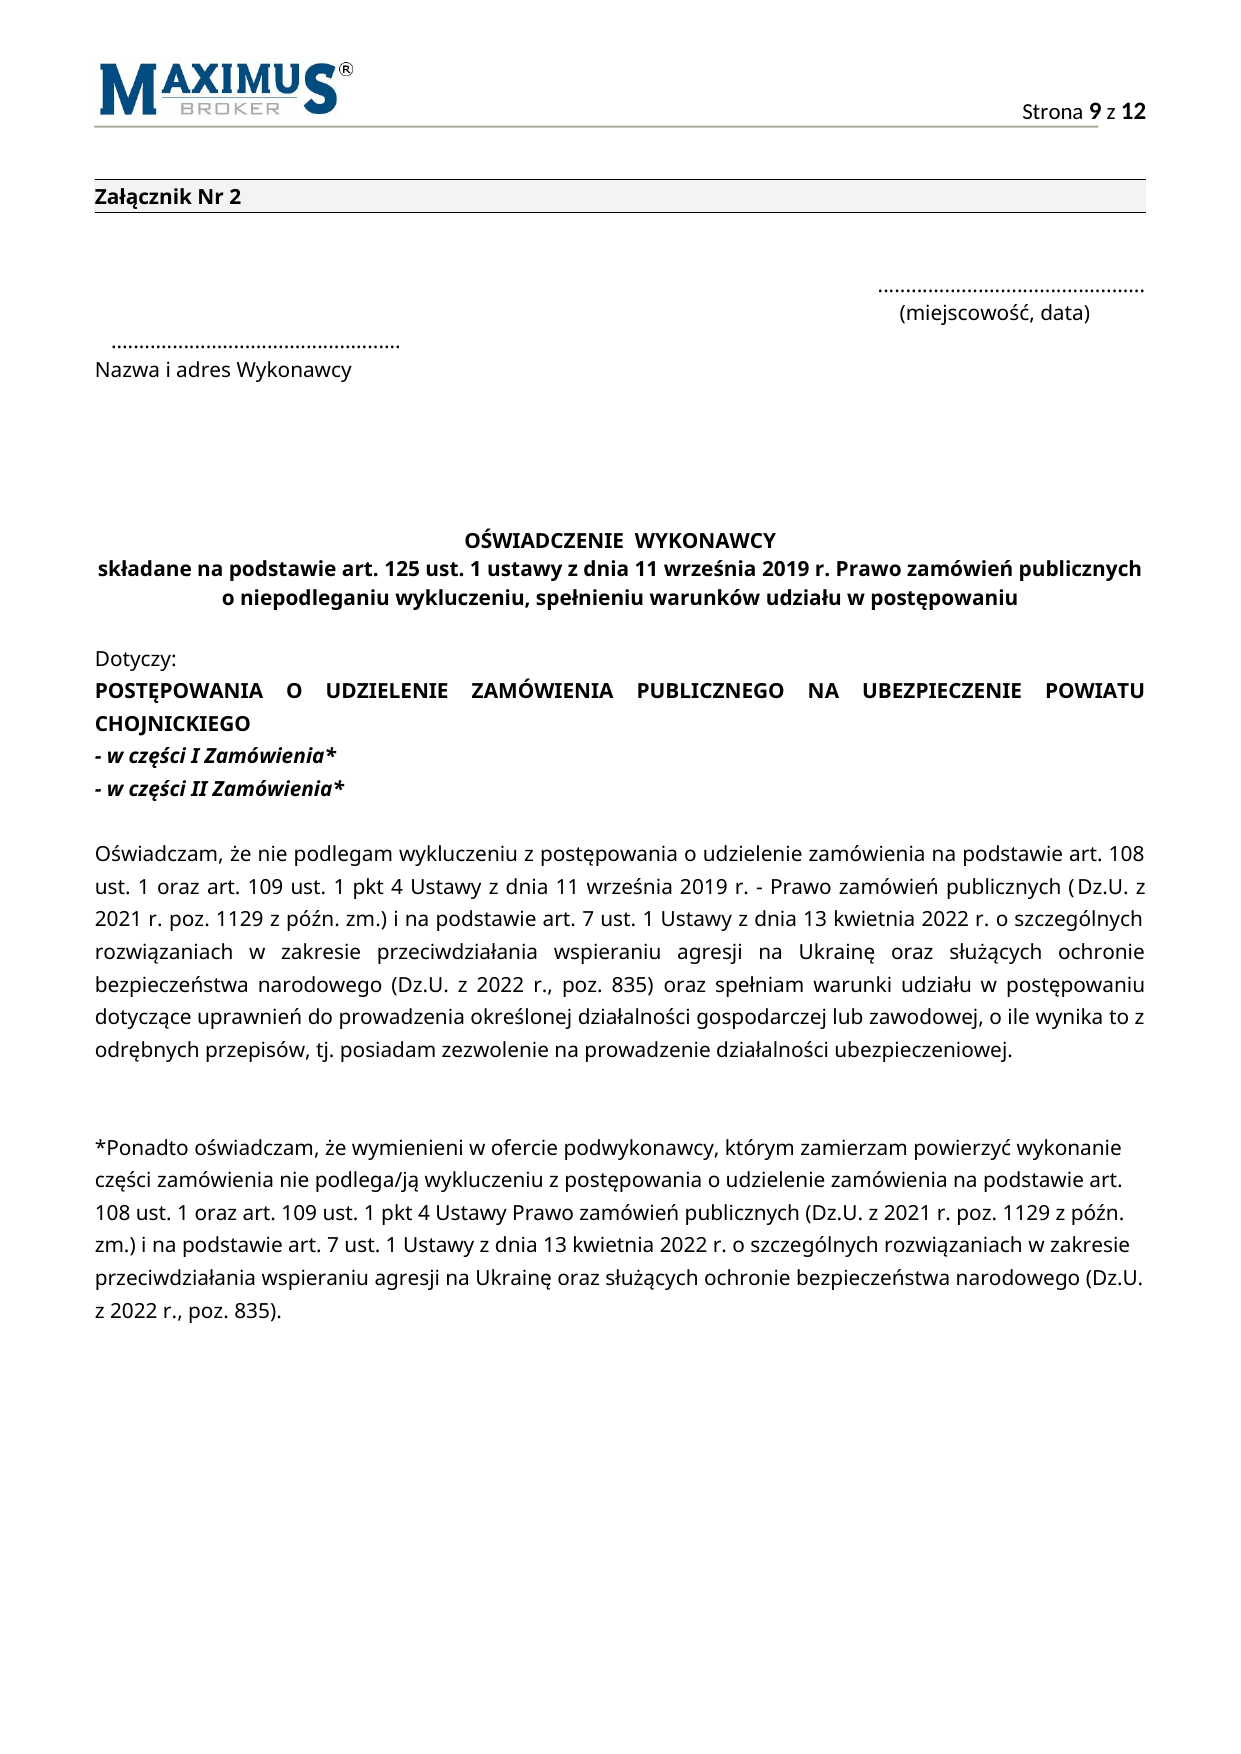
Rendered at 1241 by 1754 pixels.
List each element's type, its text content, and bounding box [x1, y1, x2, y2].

text OŚWIADCZENIE WYKONAWCY [94, 526, 1146, 554]
text (miejscowość, data) [833, 298, 1146, 327]
picture [94, 58, 359, 119]
subtitle Załącznik Nr 2 [94, 180, 1146, 213]
text Oświadczam, że nie podlegam wykluczeniu z postępowania o udzielenie zamówienia na podstawie art. 108 ust. 1 oraz art. 109 ust. 1 pkt 4 Ustawy z dnia 11 września 2019 r. - Prawo zamówień publicznych (Dz.U. z 2021 r. poz. 1129 z późn. zm.) i na podstawie art. 7 ust. 1 Ustawy z dnia 13 kwietnia 2022 r. o szczególnych rozwiązaniach w zakresie przeciwdziałania wspieraniu agresji na Ukrainę oraz służących ochronie bezpieczeństwa narodowego (Dz.U. z 2022 r., poz. 835) oraz spełniam warunki udziału w postępowaniu dotyczące uprawnień do prowadzenia określonej działalności gospodarczej lub zawodowej, o ile wynika to z odrębnych przepisów, tj. posiadam zezwolenie na prowadzenie działalności ubezpieczeniowej. [94, 839, 1146, 1063]
text - w części II Zamówienia* [94, 774, 1146, 802]
text ................................................ [684, 270, 1146, 298]
text *Ponadto oświadczam, że wymienieni w ofercie podwykonawcy, którym zamierzam powierzyć wykonanie części zamówienia nie podlega/ją wykluczeniu z postępowania o udzielenie zamówienia na podstawie art. 108 ust. 1 oraz art. 109 ust. 1 pkt 4 Ustawy Prawo zamówień publicznych (Dz.U. z 2021 r. poz. 1129 z późn. zm.) i na podstawie art. 7 ust. 1 Ustawy z dnia 13 kwietnia 2022 r. o szczególnych rozwiązaniach w zakresie przeciwdziałania wspieraniu agresji na Ukrainę oraz służących ochronie bezpieczeństwa narodowego (Dz.U. z 2022 r., poz. 835). [94, 1133, 1146, 1324]
text .................................................... [94, 327, 437, 355]
text składane na podstawie art. 125 ust. 1 ustawy z dnia 11 września 2019 r. Prawo zamówień publicznych o niepodleganiu wykluczeniu, spełnieniu warunków udziału w postępowaniu [94, 554, 1146, 611]
text POSTĘPOWANIA O UDZIELENIE ZAMÓWIENIA PUBLICZNEGO NA UBEZPIECZENIE POWIATU CHOJNICKIEGO [94, 676, 1146, 737]
text Dotyczy: [94, 644, 1146, 672]
text Nazwa i adres Wykonawcy [94, 355, 1146, 383]
text - w części I Zamówienia* [94, 741, 1146, 770]
